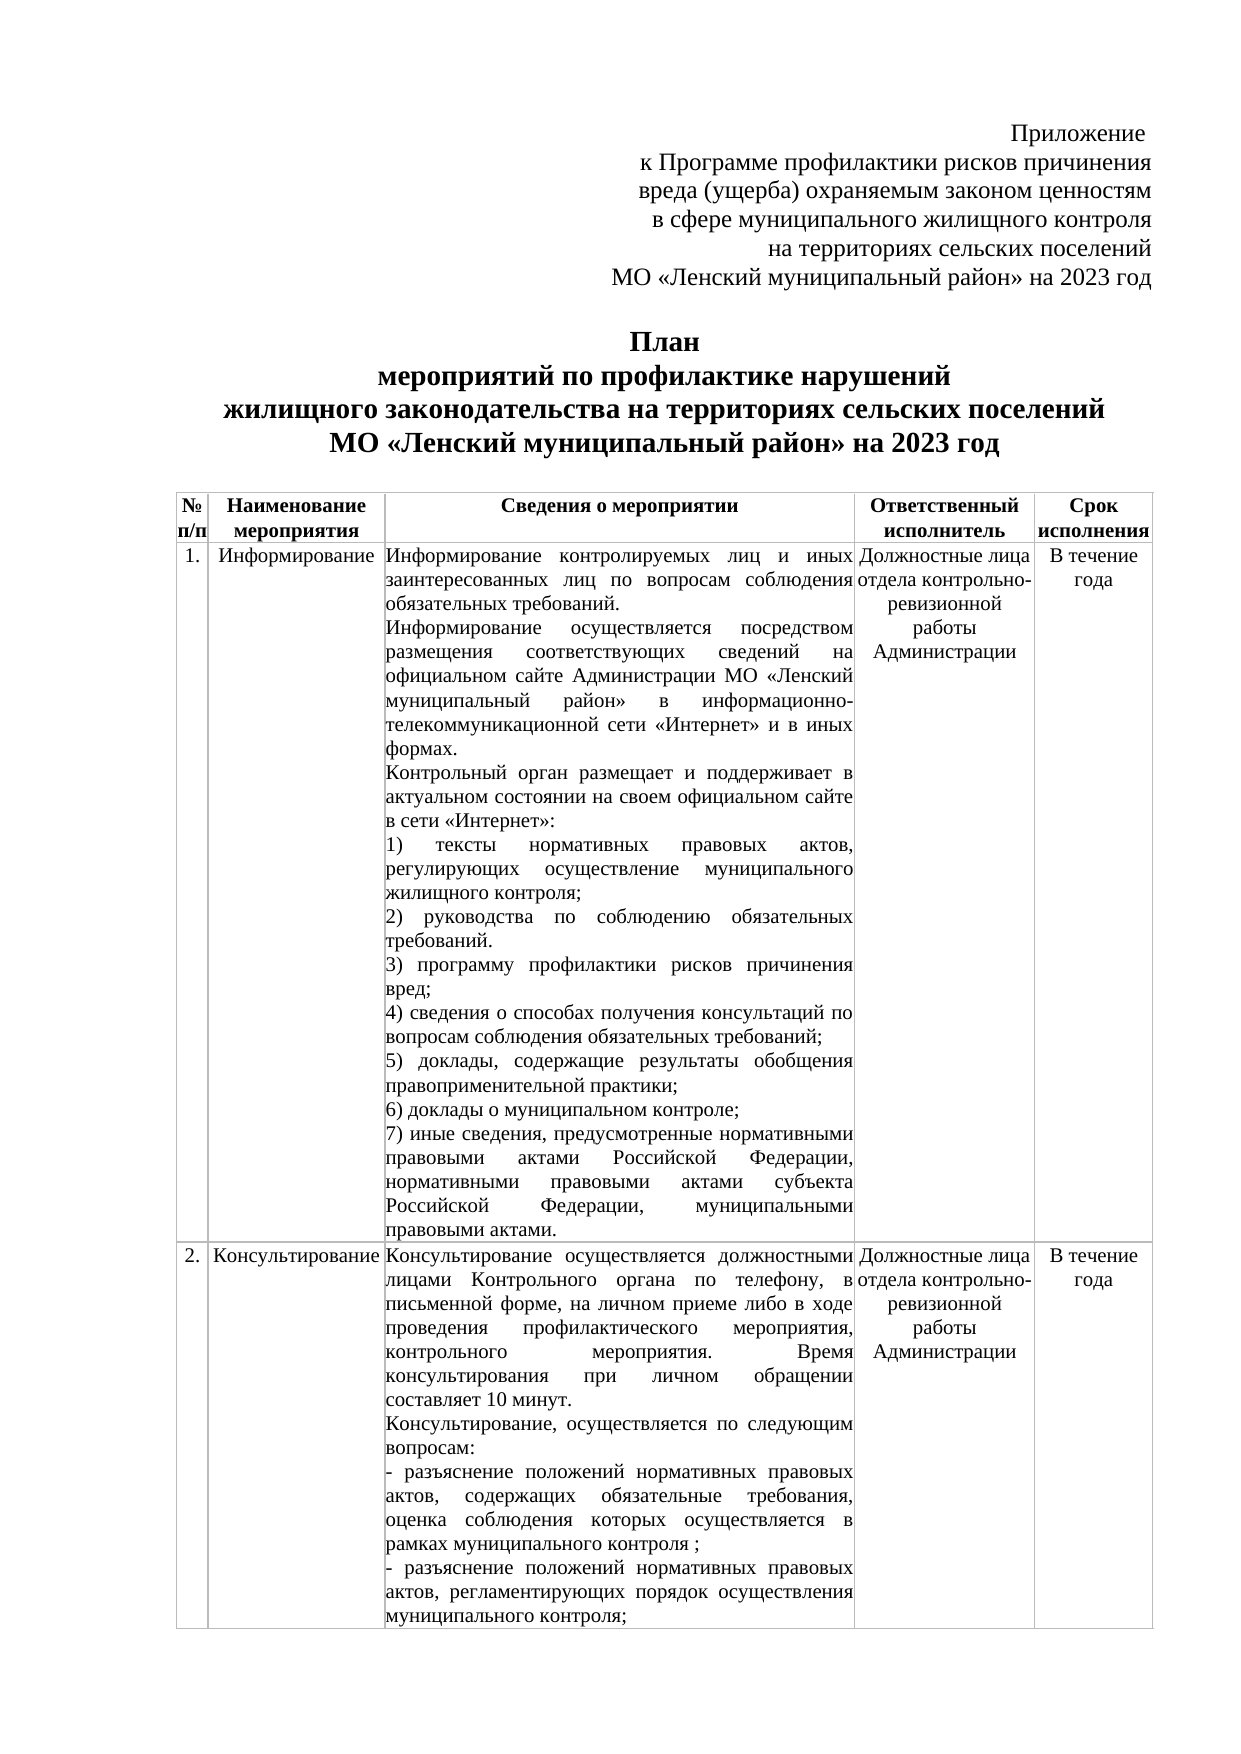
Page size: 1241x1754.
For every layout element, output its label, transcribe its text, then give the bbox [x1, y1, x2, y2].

text к Программе профилактики рисков причинения [177, 147, 1152, 176]
text на территориях сельских поселений [177, 233, 1152, 262]
text мероприятий по профилактике нарушений [177, 358, 1152, 391]
table_header Срок исполнения [1035, 493, 1152, 542]
text в сфере муниципального жилищного контроля [177, 204, 1152, 233]
table_cell 2. [177, 1243, 207, 1627]
text вреда (ущерба) охраняемым законом ценностям [177, 176, 1152, 204]
table_cell Информирование [209, 543, 384, 1241]
text Приложение [177, 118, 1152, 147]
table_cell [386, 1243, 854, 1627]
table_header Сведения о мероприятии [386, 493, 854, 542]
table_cell В течение года [1035, 543, 1152, 1241]
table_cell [855, 1243, 1034, 1627]
text МО «Ленский муниципальный район» на 2023 год [177, 262, 1152, 291]
table_cell Консультирование [209, 1243, 384, 1627]
table_cell Должностные лица отдела контрольно-ревизионной работы Администрации [855, 543, 1034, 1241]
table_cell 1. [177, 543, 207, 1241]
table_header Ответственный исполнитель [855, 493, 1034, 542]
text План [177, 324, 1152, 358]
table_cell В течение года [1035, 1243, 1152, 1627]
table_cell Информирование контролируемых лиц и иных заинтересованных лиц по вопросам соблюдения обязательных требований. Информирование осуществляется посредством размещения соответствующих сведений на официальном сайте Администрации МО «Ленский муниципальный район» в информационно-телекоммуникационной сети «Интернет» и в иных формах. Контрольный орган размещает и поддерживает в актуальном состоянии на своем официальном сайте в сети «Интернет»: 1) тексты нормативных правовых актов, регулирующих осуществление муниципального жилищного контроля; 2) руководства по соблюдению обязательных требований. 3) программу профилактики рисков причинения вред; 4) сведения о способах получения консультаций по вопросам соблюдения обязательных требований; 5) доклады, содержащие результаты обобщения правоприменительной практики; 6) доклады о муниципальном контроле; 7) иные сведения, предусмотренные нормативными правовыми актами Российской Федерации, нормативными правовыми актами субъекта Российской Федерации, муниципальными правовыми актами. [386, 543, 854, 1241]
text жилищного законодательства на территориях сельских поселений [177, 391, 1152, 425]
text МО «Ленский муниципальный район» на 2023 год [177, 425, 1152, 458]
table_header Наименование мероприятия [209, 493, 385, 542]
table_header № п/п [177, 493, 208, 542]
